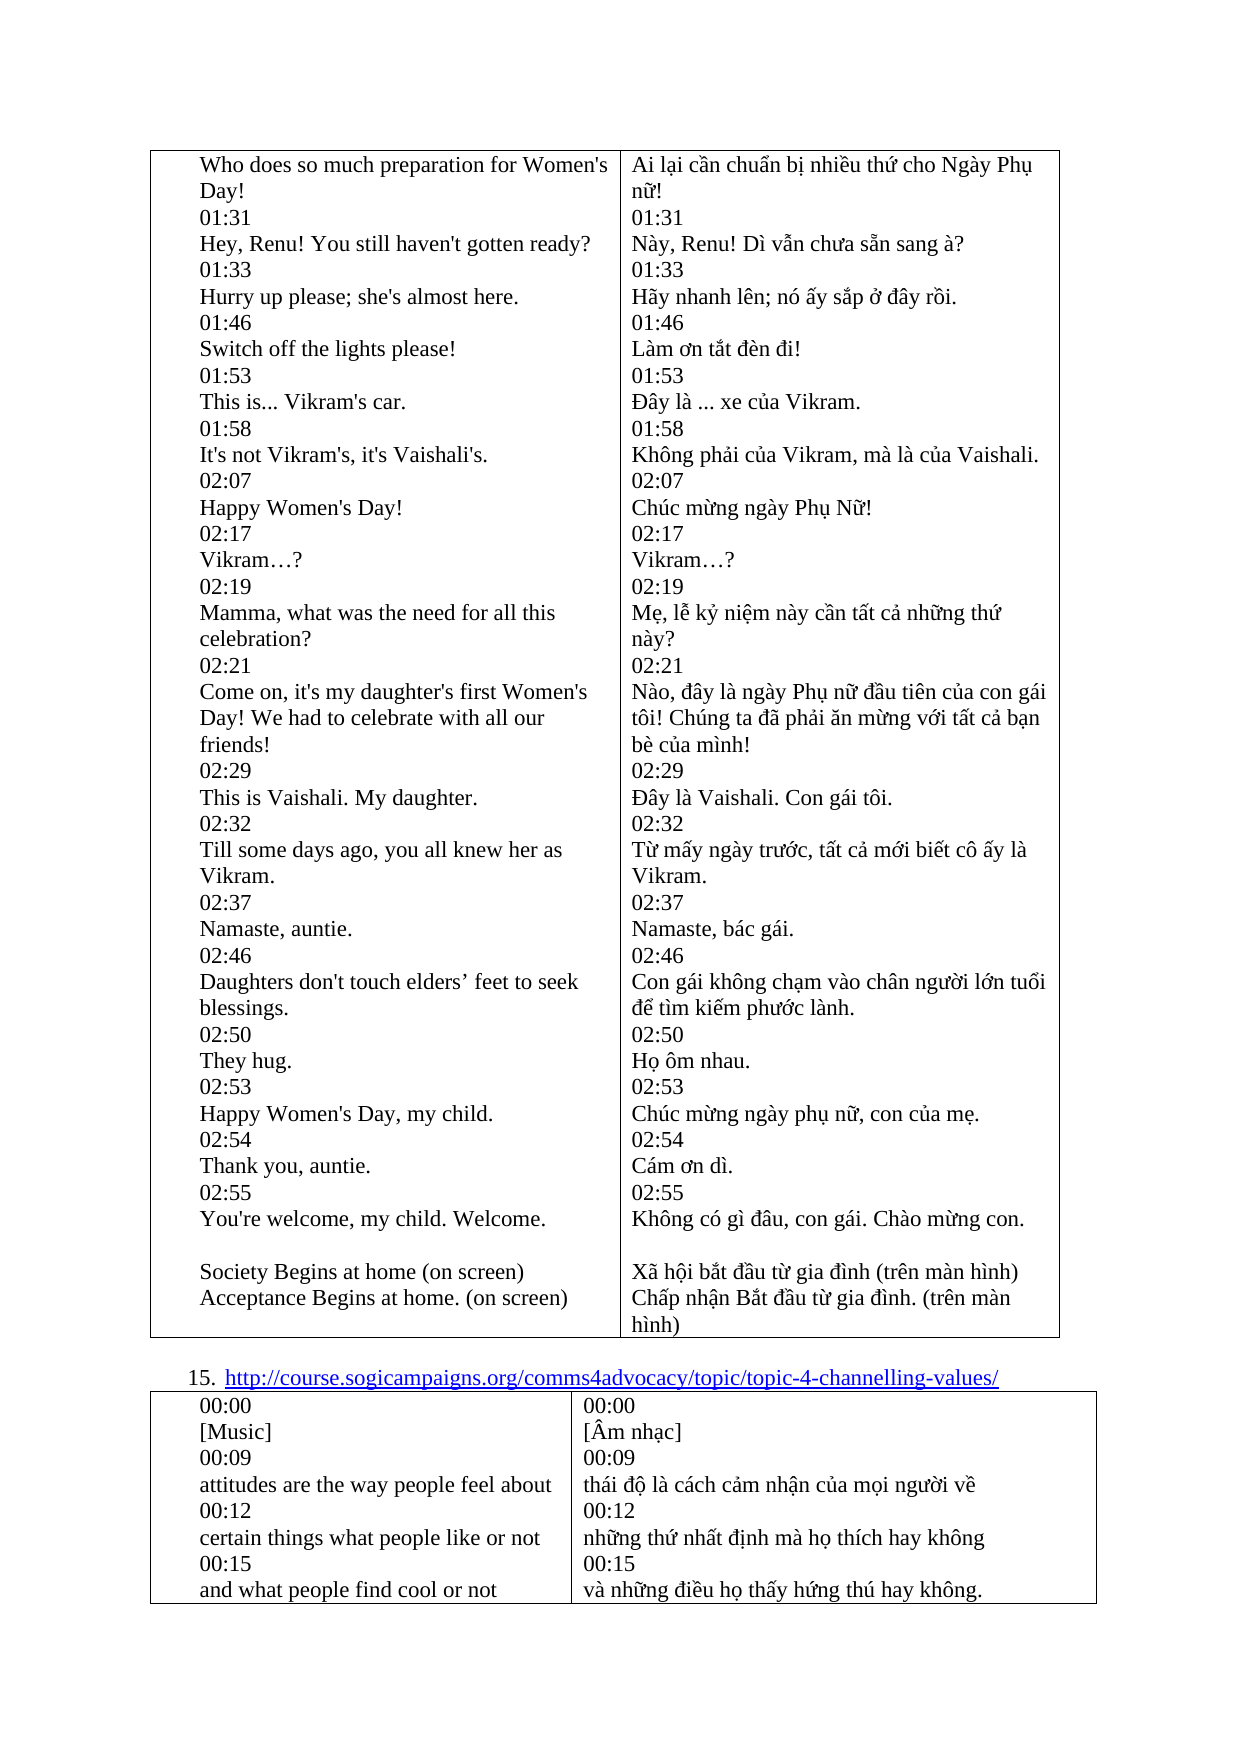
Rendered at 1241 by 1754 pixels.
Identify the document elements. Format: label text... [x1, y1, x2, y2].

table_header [151, 151, 620, 1337]
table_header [572, 1392, 1096, 1603]
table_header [151, 1392, 571, 1603]
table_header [621, 151, 1059, 1337]
list http://course.sogicampaigns.org/comms4advocacy/topic/topic-4-channelling-values/ [187, 1364, 1090, 1391]
